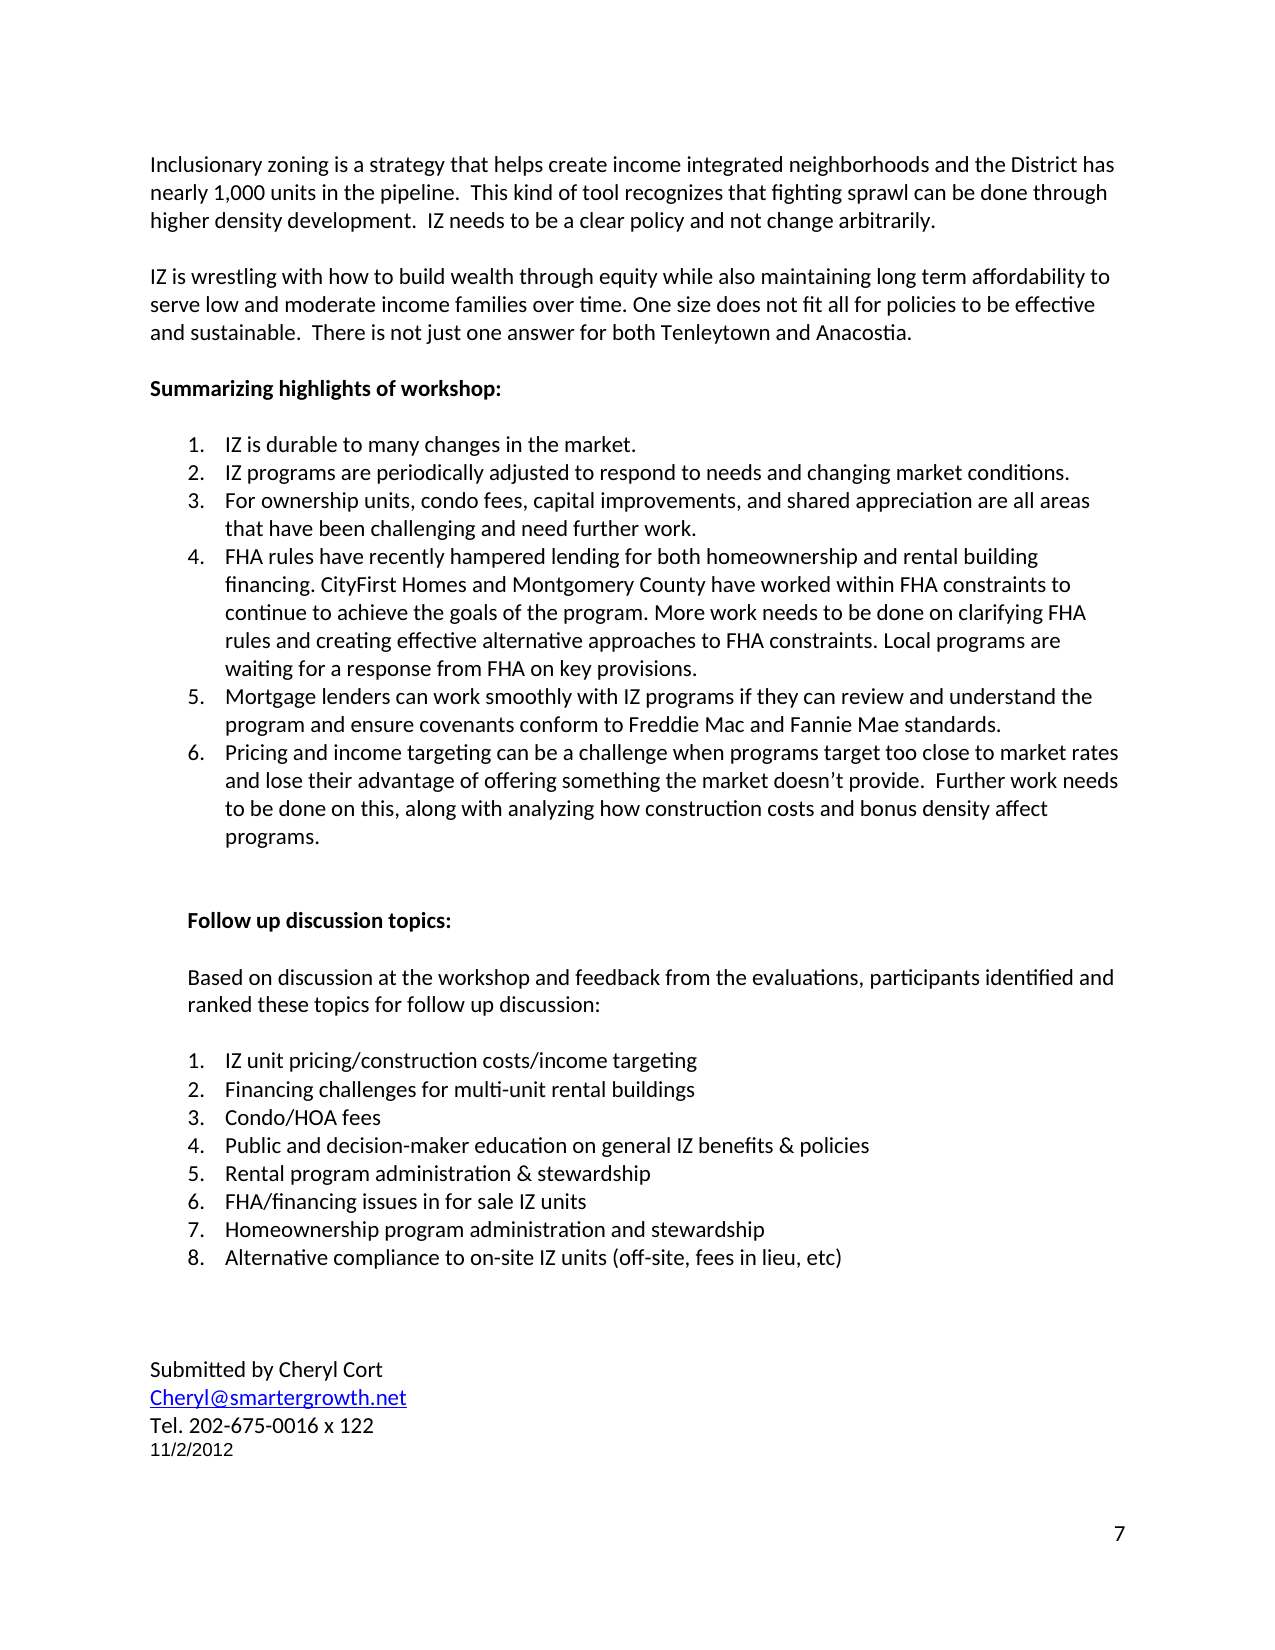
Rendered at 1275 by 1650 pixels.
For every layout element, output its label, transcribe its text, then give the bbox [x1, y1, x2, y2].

list Financing challenges for multi-unit rental buildings [187, 1075, 1125, 1103]
list Mortgage lenders can work smoothly with IZ programs if they can review and understand the program and ensure covenants conform to Freddie Mac and Fannie Mae standards. [187, 682, 1125, 738]
text Tel. 202-675-0016 x 122 [150, 1411, 1125, 1439]
text Based on discussion at the workshop and feedback from the evaluations, participants identified and ranked these topics for follow up discussion: [187, 963, 1125, 1019]
list Alternative compliance to on-site IZ units (off-site, fees in lieu, etc) [187, 1243, 1125, 1271]
list FHA/financing issues in for sale IZ units [187, 1187, 1125, 1215]
list Public and decision-maker education on general IZ benefits & policies [187, 1131, 1125, 1159]
list Condo/HOA fees [187, 1103, 1125, 1131]
list IZ unit pricing/construction costs/income targeting [187, 1047, 1125, 1075]
text Inclusionary zoning is a strategy that helps create income integrated neighborhoods and the District has nearly 1,000 units in the pipeline. This kind of tool recognizes that fighting sprawl can be done through higher density development. IZ needs to be a clear policy and not change arbitrarily. [150, 150, 1125, 234]
list Rental program administration & stewardship [187, 1159, 1125, 1187]
list IZ programs are periodically adjusted to respond to needs and changing market conditions. [187, 458, 1125, 486]
list Pricing and income targeting can be a challenge when programs target too close to market rates and lose their advantage of offering something the market doesn’t provide. Further work needs to be done on this, along with analyzing how construction costs and bonus density affect programs. [187, 738, 1125, 851]
list Homeownership program administration and stewardship [187, 1215, 1125, 1243]
list IZ is durable to many changes in the market. [187, 430, 1125, 458]
list For ownership units, condo fees, capital improvements, and shared appreciation are all areas that have been challenging and need further work. [187, 486, 1125, 542]
text Submitted by Cheryl Cort [150, 1355, 1125, 1383]
text Summarizing highlights of workshop: [150, 374, 1125, 402]
text IZ is wrestling with how to build wealth through equity while also maintaining long term affordability to serve low and moderate income families over time. One size does not fit all for policies to be effective and sustainable. There is not just one answer for both Tenleytown and Anacostia. [150, 262, 1125, 346]
text Cheryl@smartergrowth.net [150, 1383, 1125, 1411]
text Follow up discussion topics: [187, 907, 1125, 934]
text 11/2/2012 [150, 1439, 1125, 1461]
list FHA rules have recently hampered lending for both homeownership and rental building financing. CityFirst Homes and Montgomery County have worked within FHA constraints to continue to achieve the goals of the program. More work needs to be done on clarifying FHA rules and creating effective alternative approaches to FHA constraints. Local programs are waiting for a response from FHA on key provisions. [187, 542, 1125, 682]
